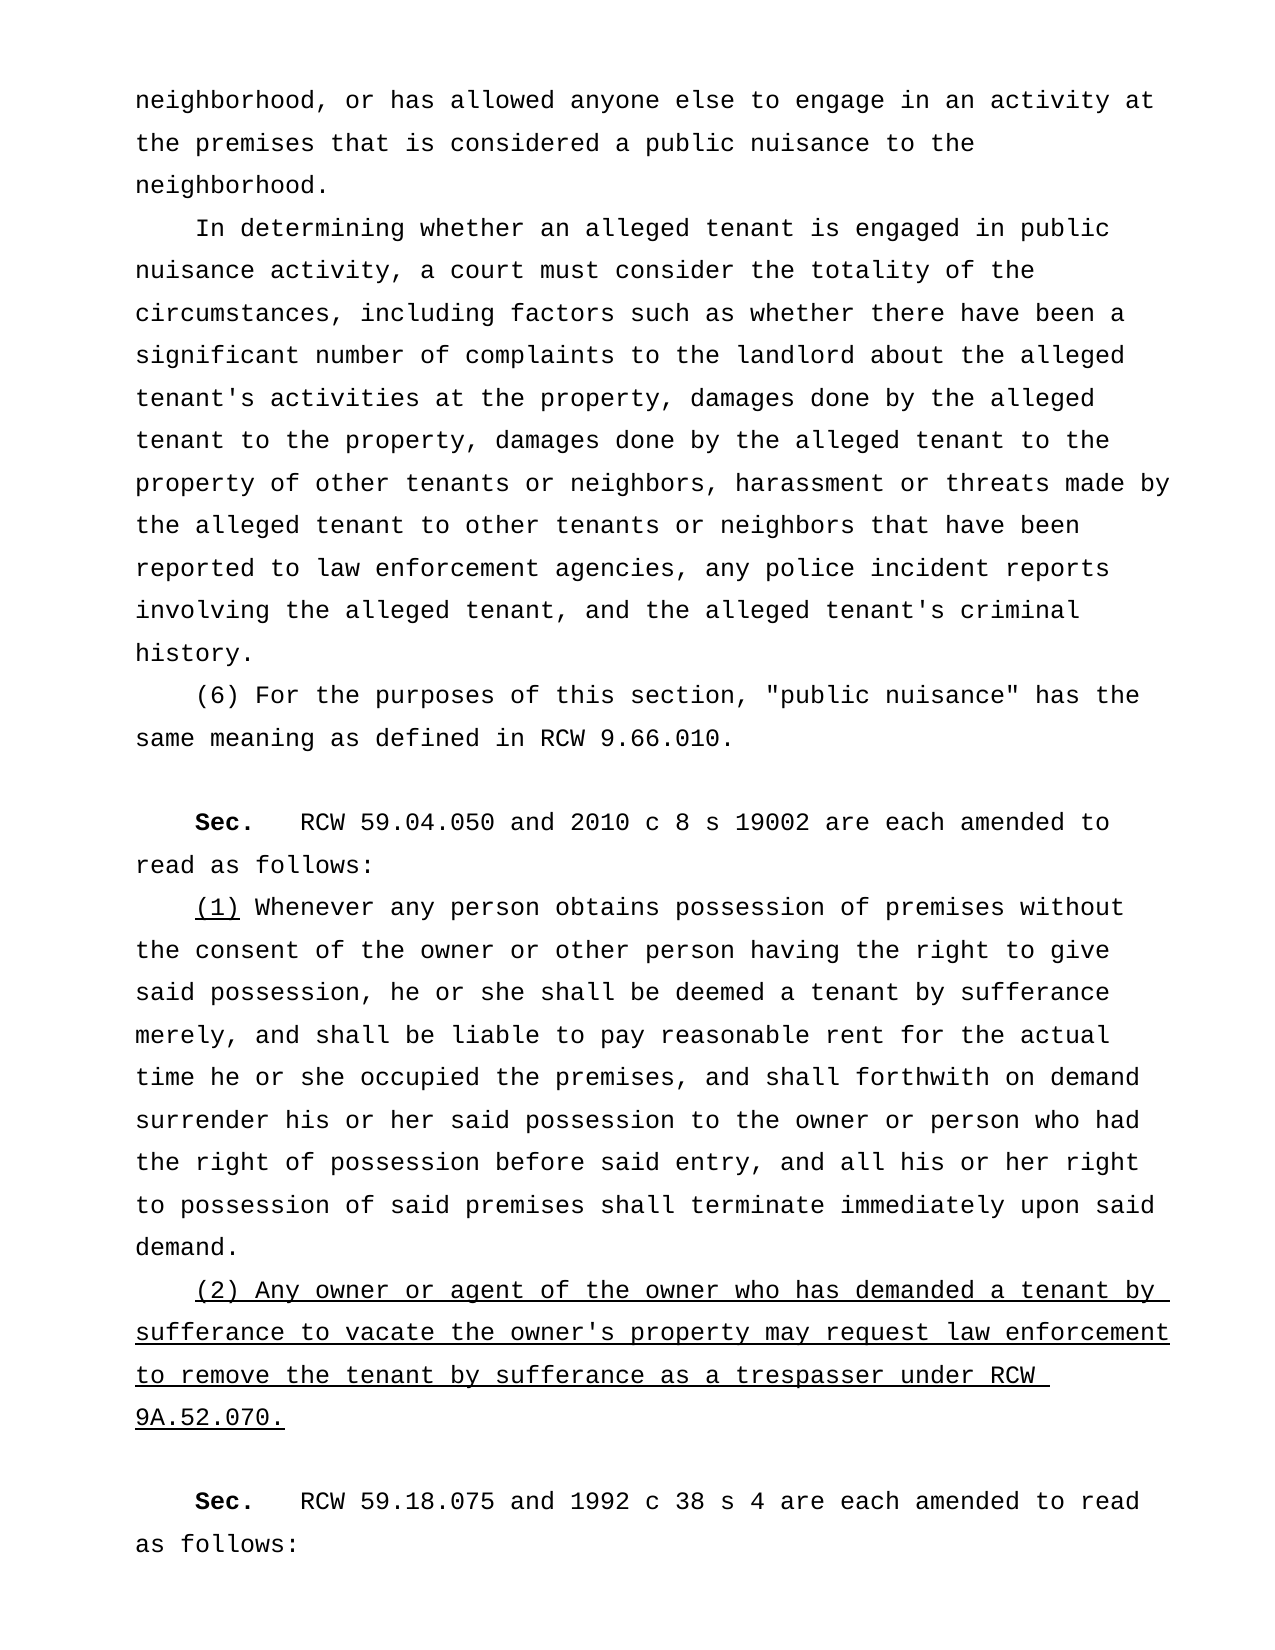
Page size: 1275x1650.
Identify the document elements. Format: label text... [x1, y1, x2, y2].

text (6) For the purposes of this section, "public nuisance" has the same meaning as defined in RCW 9.66.010. [135, 670, 1170, 755]
text (2) Any owner or agent of the owner who has demanded a tenant by sufferance to vacate the owner's property may request law enforcement to remove the tenant by sufferance as a trespasser under RCW 9A.52.070. [135, 1345, 1170, 1434]
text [135, 75, 1170, 202]
text (1) Whenever any person obtains possession of premises without the consent of the owner or other person having the right to give said possession, he or she shall be deemed a tenant by sufferance merely, and shall be liable to pay reasonable rent for the actual time he or she occupied the premises, and shall forthwith on demand surrender his or her said possession to the owner or person who had the right of possession before said entry, and all his or her right to possession of said premises shall terminate immediately upon said demand. [135, 882, 1170, 1264]
text Sec. RCW 59.18.075 and 1992 c 38 s 4 are each amended to read as follows: [135, 1476, 1170, 1561]
text (2) Any owner or agent of the owner who has demanded a tenant by sufferance to vacate the owner's property may request law enforcement to remove the tenant by sufferance as a trespasser under RCW 9A.52.070. [135, 1264, 1170, 1343]
text Sec. RCW 59.04.050 and 2010 c 8 s 19002 are each amended to read as follows: [135, 797, 1170, 882]
text In determining whether an alleged tenant is engaged in public nuisance activity, a court must consider the totality of the circumstances, including factors such as whether there have been a significant number of complaints to the landlord about the alleged tenant's activities at the property, damages done by the alleged tenant to the property, damages done by the alleged tenant to the property of other tenants or neighbors, harassment or threats made by the alleged tenant to other tenants or neighbors that have been reported to law enforcement agencies, any police incident reports involving the alleged tenant, and the alleged tenant's criminal history. [135, 202, 1170, 670]
